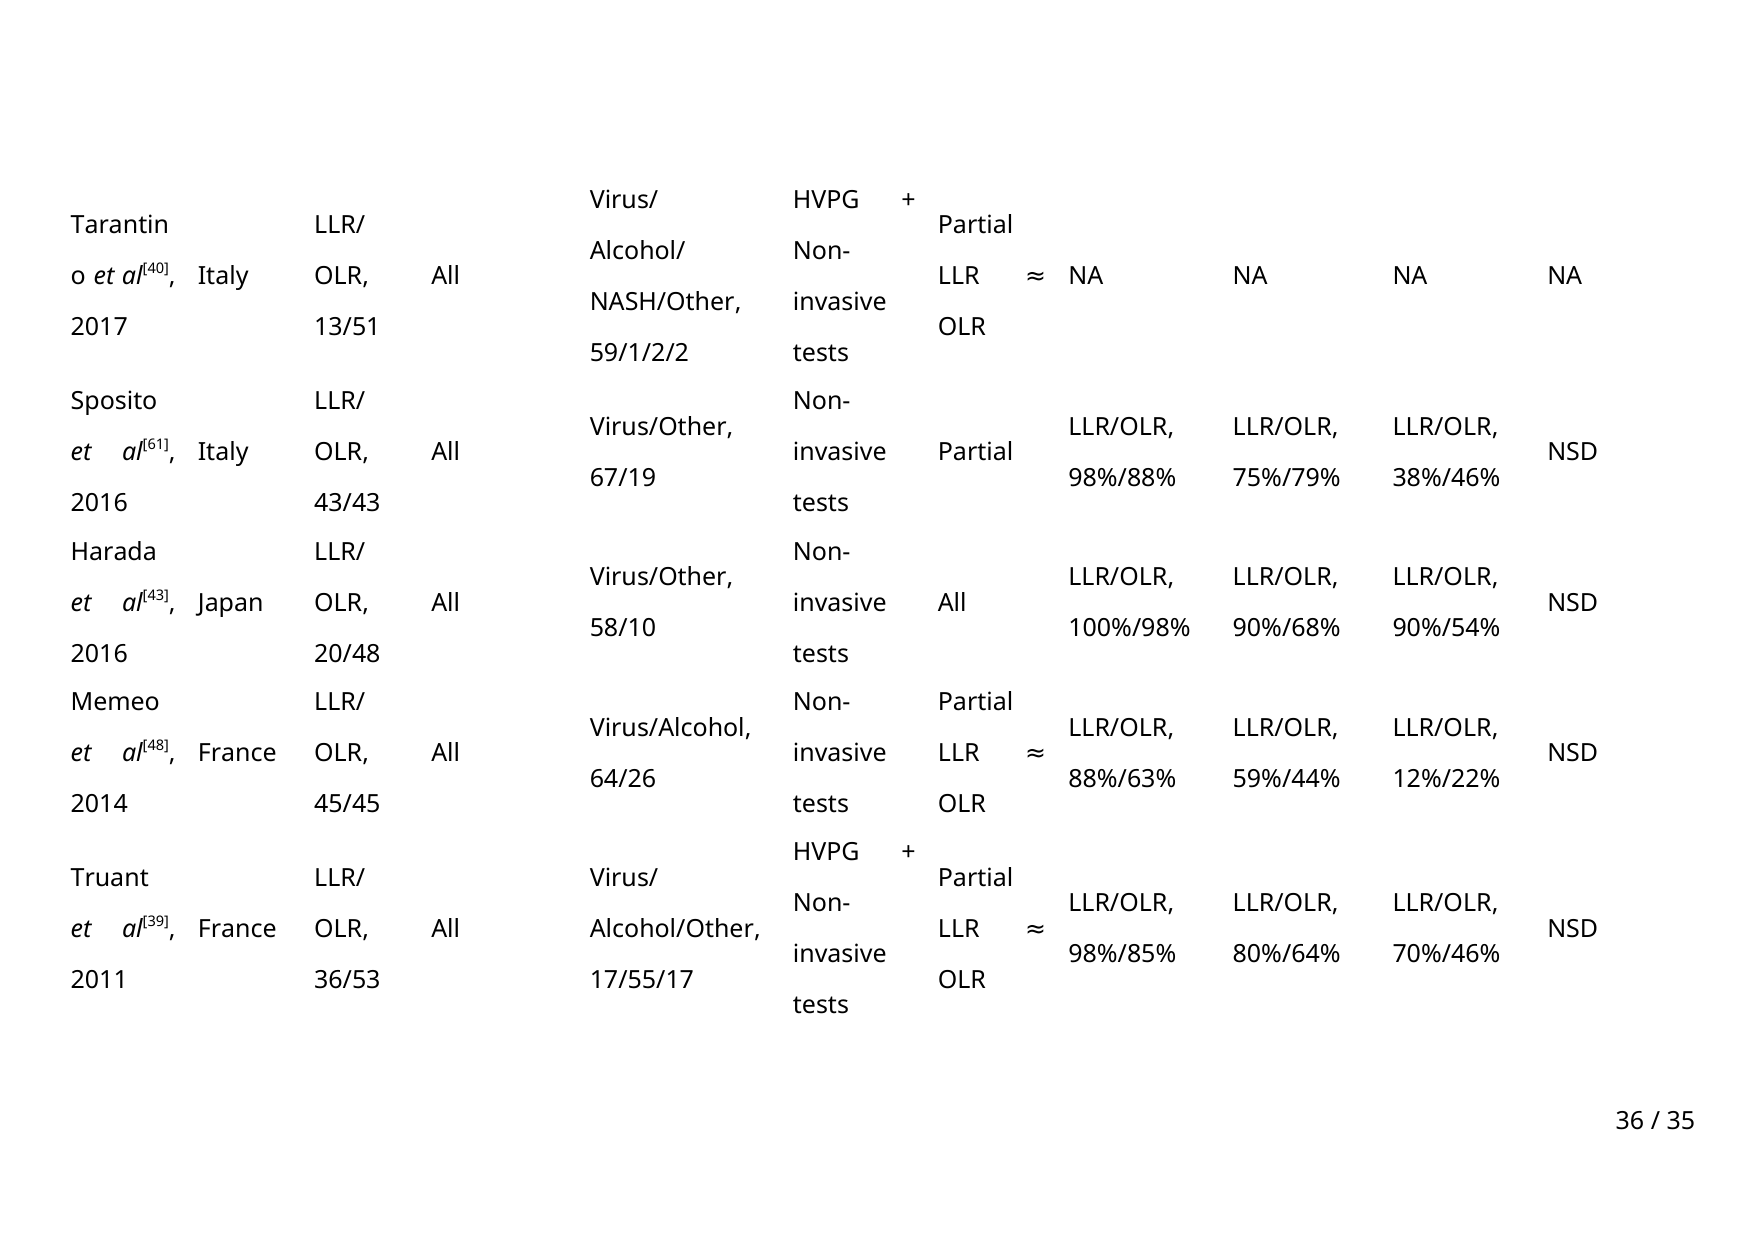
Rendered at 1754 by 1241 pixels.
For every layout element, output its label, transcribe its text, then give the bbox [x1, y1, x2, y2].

table_cell LLR/OLR, 45/45 [303, 684, 420, 834]
table_cell NSD [1536, 834, 1695, 1036]
table_cell Italy [186, 383, 303, 533]
table_cell LLR/OLR, 70%/46% [1381, 834, 1536, 1036]
table_cell Tarantino et al[40], 2017 [59, 181, 186, 383]
table_cell Virus/Alcohol/NASH/Other, 59/1/2/2 [578, 181, 781, 383]
table_cell LLR/OLR, 90%/68% [1221, 533, 1381, 684]
table_cell All [420, 834, 578, 1036]
table_cell Virus/Alcohol/Other, 17/55/17 [578, 834, 781, 1036]
table_cell Virus/Other, 58/10 [578, 533, 781, 684]
table_cell All [420, 533, 578, 684]
table_cell All [420, 181, 578, 383]
table_cell LLR/OLR, 43/43 [303, 383, 420, 533]
table_cell LLR/OLR, 98%/88% [1057, 383, 1221, 533]
table_cell HVPG + Non-invasive tests [781, 834, 926, 1036]
table_cell Harada et al[43], 2016 [59, 533, 186, 684]
table_cell Non-invasive tests [781, 383, 926, 533]
table_cell Non-invasive tests [781, 533, 926, 684]
table_cell NA [1057, 181, 1221, 383]
table_cell NSD [1536, 684, 1695, 834]
table_cell LLR/OLR, 36/53 [303, 834, 420, 1036]
table_cell LLR/OLR, 90%/54% [1381, 533, 1536, 684]
table_cell Virus/Alcohol, 64/26 [578, 684, 781, 834]
table_cell LLR/OLR, 88%/63% [1057, 684, 1221, 834]
table_cell LLR/OLR, 20/48 [303, 533, 420, 684]
table_cell LLR/OLR, 13/51 [303, 181, 420, 383]
table_cell All [420, 383, 578, 533]
table_cell France [186, 834, 303, 1036]
table_cell Memeo et al[48], 2014 [59, 684, 186, 834]
table_cell NA [1381, 181, 1536, 383]
table_cell Partial LLR ≈ OLR [926, 834, 1057, 1036]
table_cell HVPG + Non-invasive tests [781, 181, 926, 383]
table_cell All [926, 533, 1057, 684]
table_cell Partial LLR ≈ OLR [926, 684, 1057, 834]
table_cell All [420, 684, 578, 834]
table_cell Japan [186, 533, 303, 684]
table_cell NA [1221, 181, 1381, 383]
table_cell NSD [1536, 533, 1695, 684]
table_cell LLR/OLR, 80%/64% [1221, 834, 1381, 1036]
table_cell Italy [186, 181, 303, 383]
table_cell Partial LLR ≈ OLR [926, 181, 1057, 383]
table_cell LLR/OLR, 12%/22% [1381, 684, 1536, 834]
table_cell LLR/OLR, 100%/98% [1057, 533, 1221, 684]
table_cell France [186, 684, 303, 834]
table_cell Non-invasive tests [781, 684, 926, 834]
table_cell NSD [1536, 383, 1695, 533]
table_cell Sposito et al[61], 2016 [59, 383, 186, 533]
table_cell Partial [926, 383, 1057, 533]
table_cell NA [1536, 181, 1695, 383]
table_cell LLR/OLR, 98%/85% [1057, 834, 1221, 1036]
table_cell Truant et al[39], 2011 [59, 834, 186, 1036]
table_cell LLR/OLR, 59%/44% [1221, 684, 1381, 834]
table_cell LLR/OLR, 75%/79% [1221, 383, 1381, 533]
table_cell LLR/OLR, 38%/46% [1381, 383, 1536, 533]
table_cell Virus/Other, 67/19 [578, 383, 781, 533]
